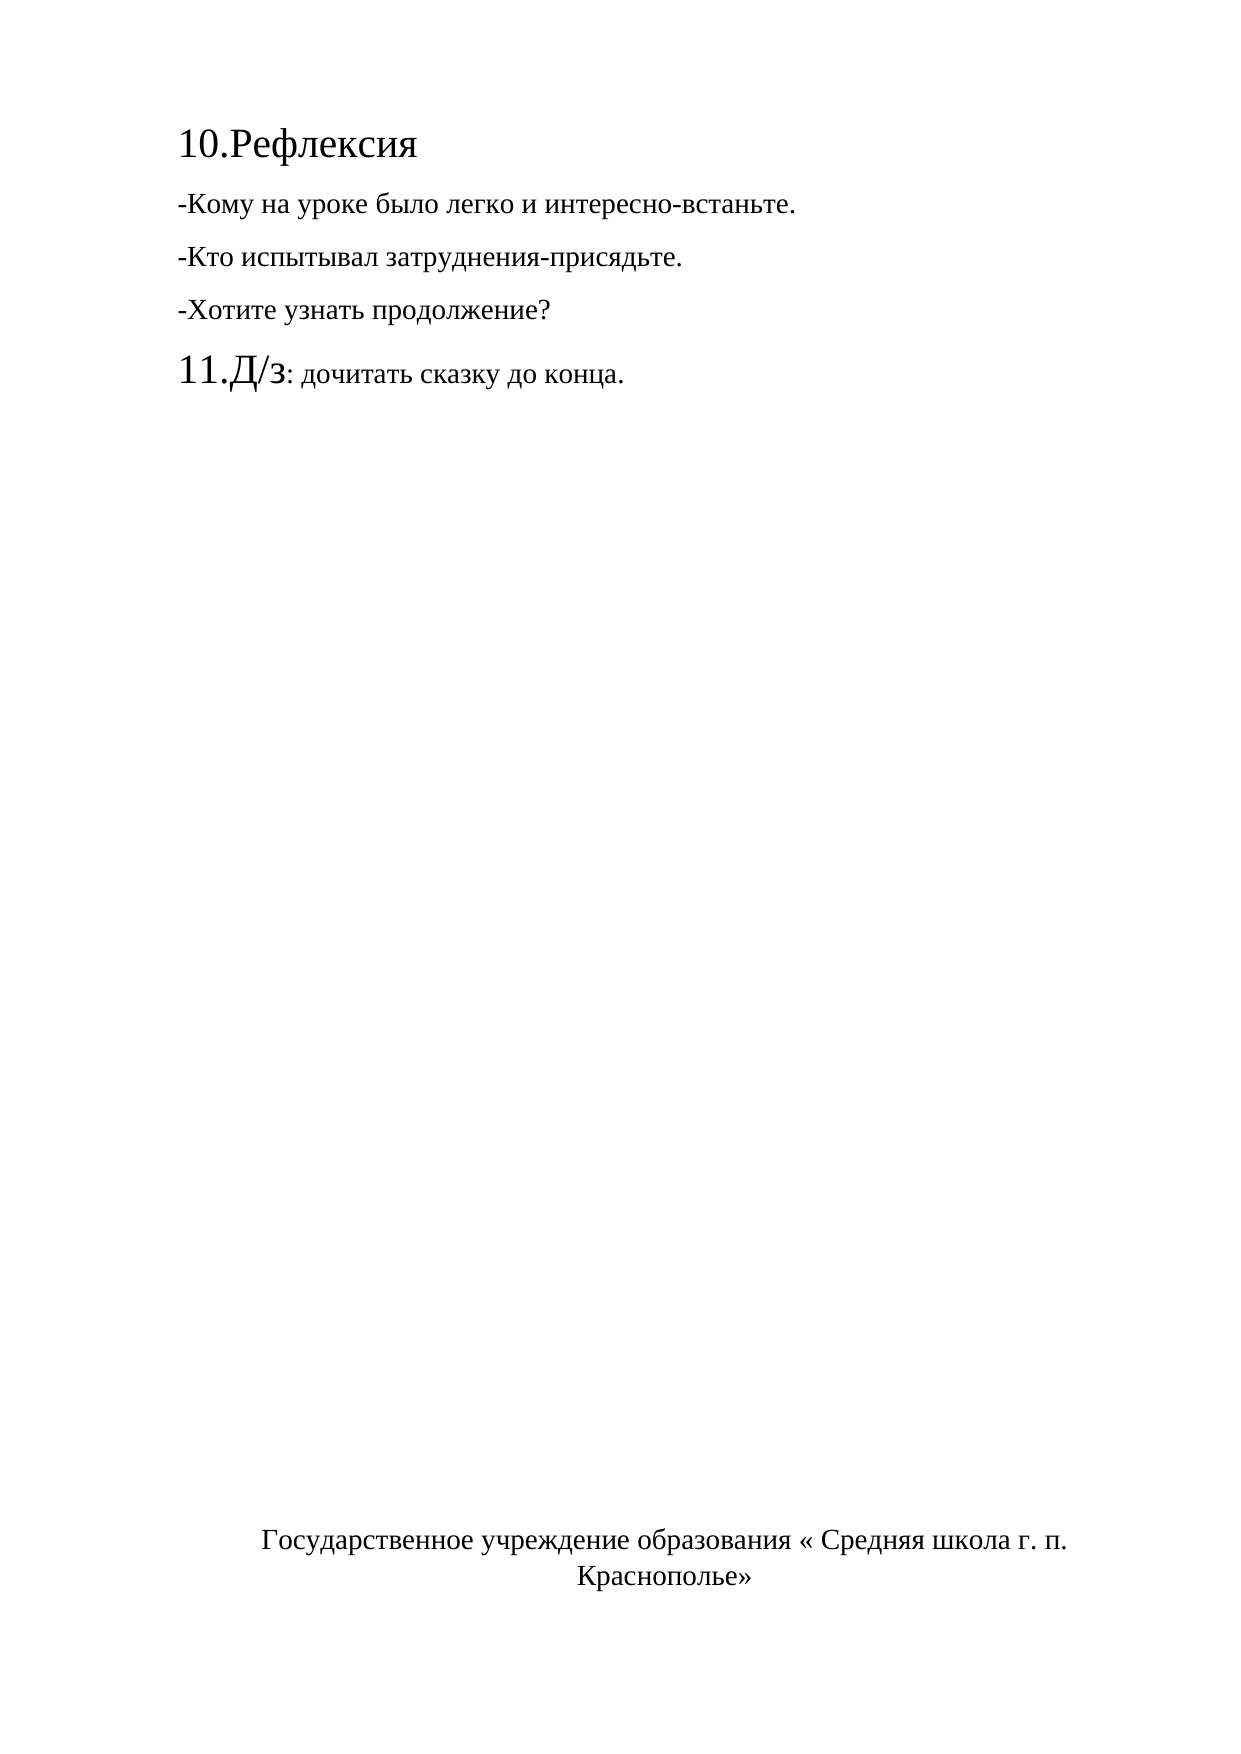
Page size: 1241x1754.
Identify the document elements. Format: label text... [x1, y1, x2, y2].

text -Кто испытывал затруднения-присядьте. [177, 239, 1152, 273]
text 10.Рефлексия [177, 118, 1152, 166]
text -Хотите узнать продолжение? [177, 292, 1152, 326]
text -Кому на уроке было легко и интересно-встаньте. [177, 186, 1152, 220]
text Государственное учреждение образования « Средняя школа г. п. Краснополье» [177, 1522, 1152, 1592]
text 11.Д/з: дочитать сказку до конца. [177, 345, 1152, 393]
